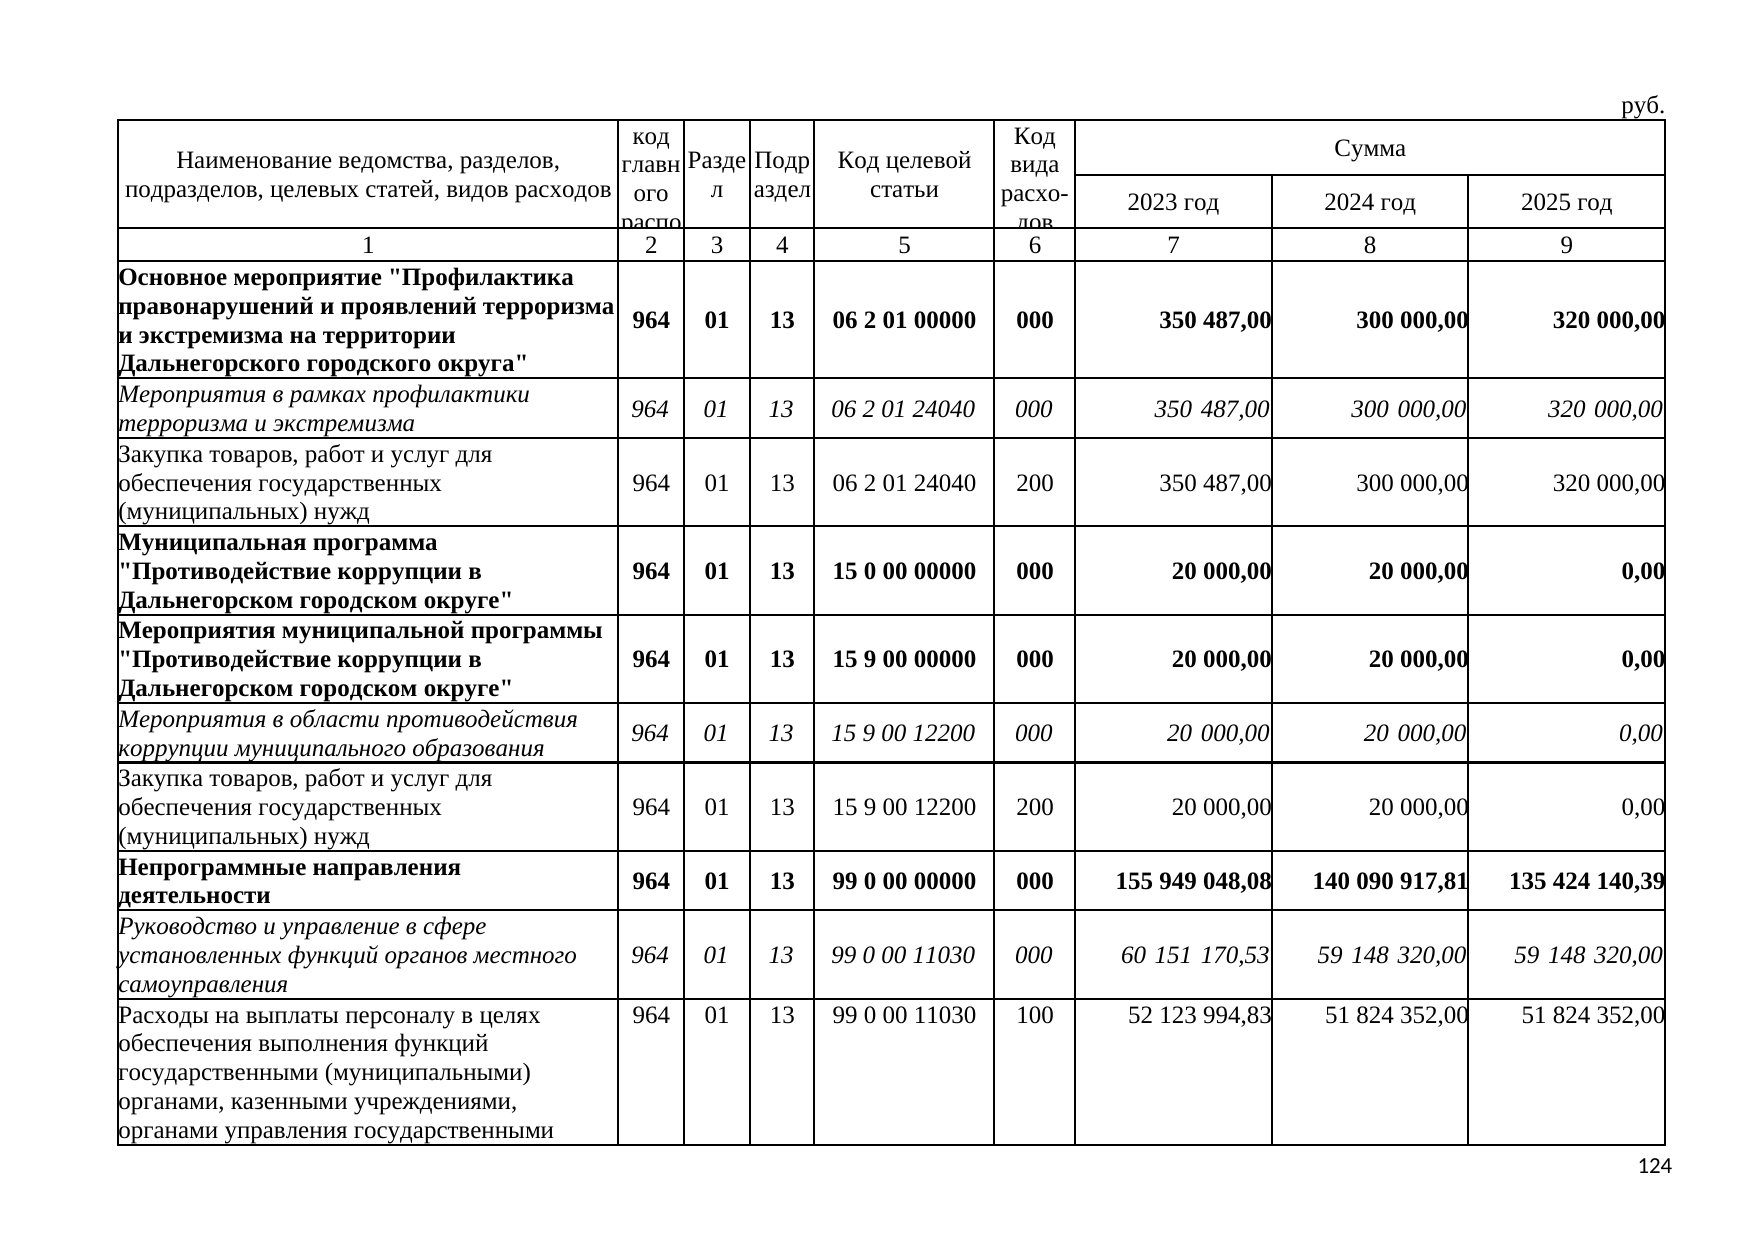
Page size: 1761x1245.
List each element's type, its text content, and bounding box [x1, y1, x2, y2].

table_cell 99 0 00 11030 [815, 911, 993, 998]
table_cell 01 [685, 439, 749, 525]
table_cell Мероприятия в области противодействия коррупции муниципального образования [119, 704, 617, 761]
table_cell 350 487,00 [1076, 262, 1271, 377]
table_cell 20 000,00 [1273, 527, 1467, 613]
table_cell 964 [619, 262, 683, 377]
table_cell 15 9 00 12200 [815, 704, 993, 761]
table_cell 8 [1273, 229, 1467, 260]
table_cell 320 000,00 [1469, 439, 1664, 525]
table_cell 06 2 01 00000 [815, 262, 993, 377]
table_cell 5 [815, 229, 993, 260]
table_cell 964 [619, 527, 683, 613]
table_cell 20 000,00 [1076, 616, 1271, 702]
table_cell 13 [751, 704, 813, 761]
table_cell 000 [995, 616, 1074, 702]
table_cell 13 [751, 911, 813, 998]
table_cell 13 [751, 852, 813, 909]
table_cell 200 [995, 764, 1074, 850]
table_cell 000 [995, 527, 1074, 613]
table_cell 0,00 [1469, 764, 1664, 850]
table_cell 000 [995, 911, 1074, 998]
table_cell 4 [751, 229, 813, 260]
table_cell 000 [995, 379, 1074, 437]
table_cell 964 [619, 1000, 683, 1143]
table_cell 9 [1469, 229, 1664, 260]
table_cell 13 [751, 527, 813, 613]
table_cell 0,00 [1469, 616, 1664, 702]
table_cell 01 [685, 764, 749, 850]
table_cell 20 000,00 [1076, 527, 1271, 613]
table_cell 99 0 00 11030 [815, 1000, 993, 1143]
table_cell 7 [1076, 229, 1271, 260]
table_cell 15 0 00 00000 [815, 527, 993, 613]
table_cell 300 000,00 [1273, 439, 1467, 525]
table_cell код главного распорядителя [619, 121, 683, 227]
table_cell 350 487,00 [1076, 379, 1271, 437]
table_header руб. [118, 89, 1665, 119]
table_cell 13 [751, 1000, 813, 1143]
table_cell Подраздел [751, 121, 813, 227]
table_cell 6 [995, 229, 1074, 260]
table_cell 200 [995, 439, 1074, 525]
table_cell 964 [619, 439, 683, 525]
table_cell 01 [685, 911, 749, 998]
table_cell Закупка товаров, работ и услуг для обеспечения государственных (муниципальных) нужд [119, 439, 617, 525]
table_cell 01 [685, 1000, 749, 1143]
table_cell Руководство и управление в сфере установленных функций органов местного самоуправления [119, 911, 617, 998]
table_cell Непрограммные направления деятельности [119, 852, 617, 909]
table_cell 01 [685, 379, 749, 437]
table_cell 3 [685, 229, 749, 260]
table_cell 01 [685, 527, 749, 613]
table_cell 2023 год [1076, 176, 1271, 227]
table_cell 964 [619, 704, 683, 761]
table_cell 15 9 00 00000 [815, 616, 993, 702]
table_cell 13 [751, 439, 813, 525]
table_cell 2 [619, 229, 683, 260]
table_cell 52 123 994,83 [1076, 1000, 1271, 1143]
table_cell Муниципальная программа "Противодействие коррупции в Дальнегорском городском округе" [119, 527, 617, 613]
table_cell 000 [995, 262, 1074, 377]
table_cell 06 2 01 24040 [815, 379, 993, 437]
table_cell 06 2 01 24040 [815, 439, 993, 525]
table_cell 320 000,00 [1469, 262, 1664, 377]
table_cell 99 0 00 00000 [815, 852, 993, 909]
table_cell 100 [995, 1000, 1074, 1143]
table_cell Код вида расхо- дов [995, 121, 1074, 227]
table_cell 13 [751, 616, 813, 702]
table_cell 20 000,00 [1273, 704, 1467, 761]
table_cell 13 [751, 262, 813, 377]
table_cell 0,00 [1469, 704, 1664, 761]
table_cell 300 000,00 [1273, 379, 1467, 437]
table_cell 350 487,00 [1076, 439, 1271, 525]
table_cell 964 [619, 852, 683, 909]
table_cell 20 000,00 [1273, 764, 1467, 850]
table_cell 964 [619, 764, 683, 850]
table_cell 2025 год [1469, 176, 1664, 227]
table_cell 20 000,00 [1076, 704, 1271, 761]
table_cell Мероприятия в рамках профилактики терроризма и экстремизма [119, 379, 617, 437]
table_cell 964 [619, 616, 683, 702]
table_cell 15 9 00 12200 [815, 764, 993, 850]
table_cell 1 [119, 229, 617, 260]
table_cell 59 148 320,00 [1273, 911, 1467, 998]
table_cell Наименование ведомства, разделов, подразделов, целевых статей, видов расходов [119, 121, 617, 227]
table_cell 51 824 352,00 [1273, 1000, 1467, 1143]
table_cell 01 [685, 616, 749, 702]
table_cell Сумма [1076, 121, 1664, 173]
table_cell 000 [995, 852, 1074, 909]
table_cell Код целевой статьи [815, 121, 993, 227]
table_cell 13 [751, 379, 813, 437]
table_cell 01 [685, 262, 749, 377]
table_cell 140 090 917,81 [1273, 852, 1467, 909]
table_cell 964 [619, 911, 683, 998]
table_cell 320 000,00 [1469, 379, 1664, 437]
table_cell 135 424 140,39 [1469, 852, 1664, 909]
table_cell 20 000,00 [1273, 616, 1467, 702]
table_cell 01 [685, 852, 749, 909]
table_cell 13 [751, 764, 813, 850]
table_cell Мероприятия муниципальной программы "Противодействие коррупции в Дальнегорском городском округе" [119, 616, 617, 702]
table_cell 51 824 352,00 [1469, 1000, 1664, 1143]
table_cell 01 [685, 704, 749, 761]
table_cell 59 148 320,00 [1469, 911, 1664, 998]
table_cell Основное мероприятие "Профилактика правонарушений и проявлений терроризма и экстремизма на территории Дальнегорского городского округа" [119, 262, 617, 377]
table_cell 0,00 [1469, 527, 1664, 613]
table_cell 20 000,00 [1076, 764, 1271, 850]
table_cell 964 [619, 379, 683, 437]
table_cell Закупка товаров, работ и услуг для обеспечения государственных (муниципальных) нужд [119, 764, 617, 850]
table_cell 155 949 048,08 [1076, 852, 1271, 909]
table_cell 300 000,00 [1273, 262, 1467, 377]
table_cell 000 [995, 704, 1074, 761]
table_cell 60 151 170,53 [1076, 911, 1271, 998]
table_cell Раздел [685, 121, 749, 227]
table_cell 2024 год [1273, 176, 1467, 227]
